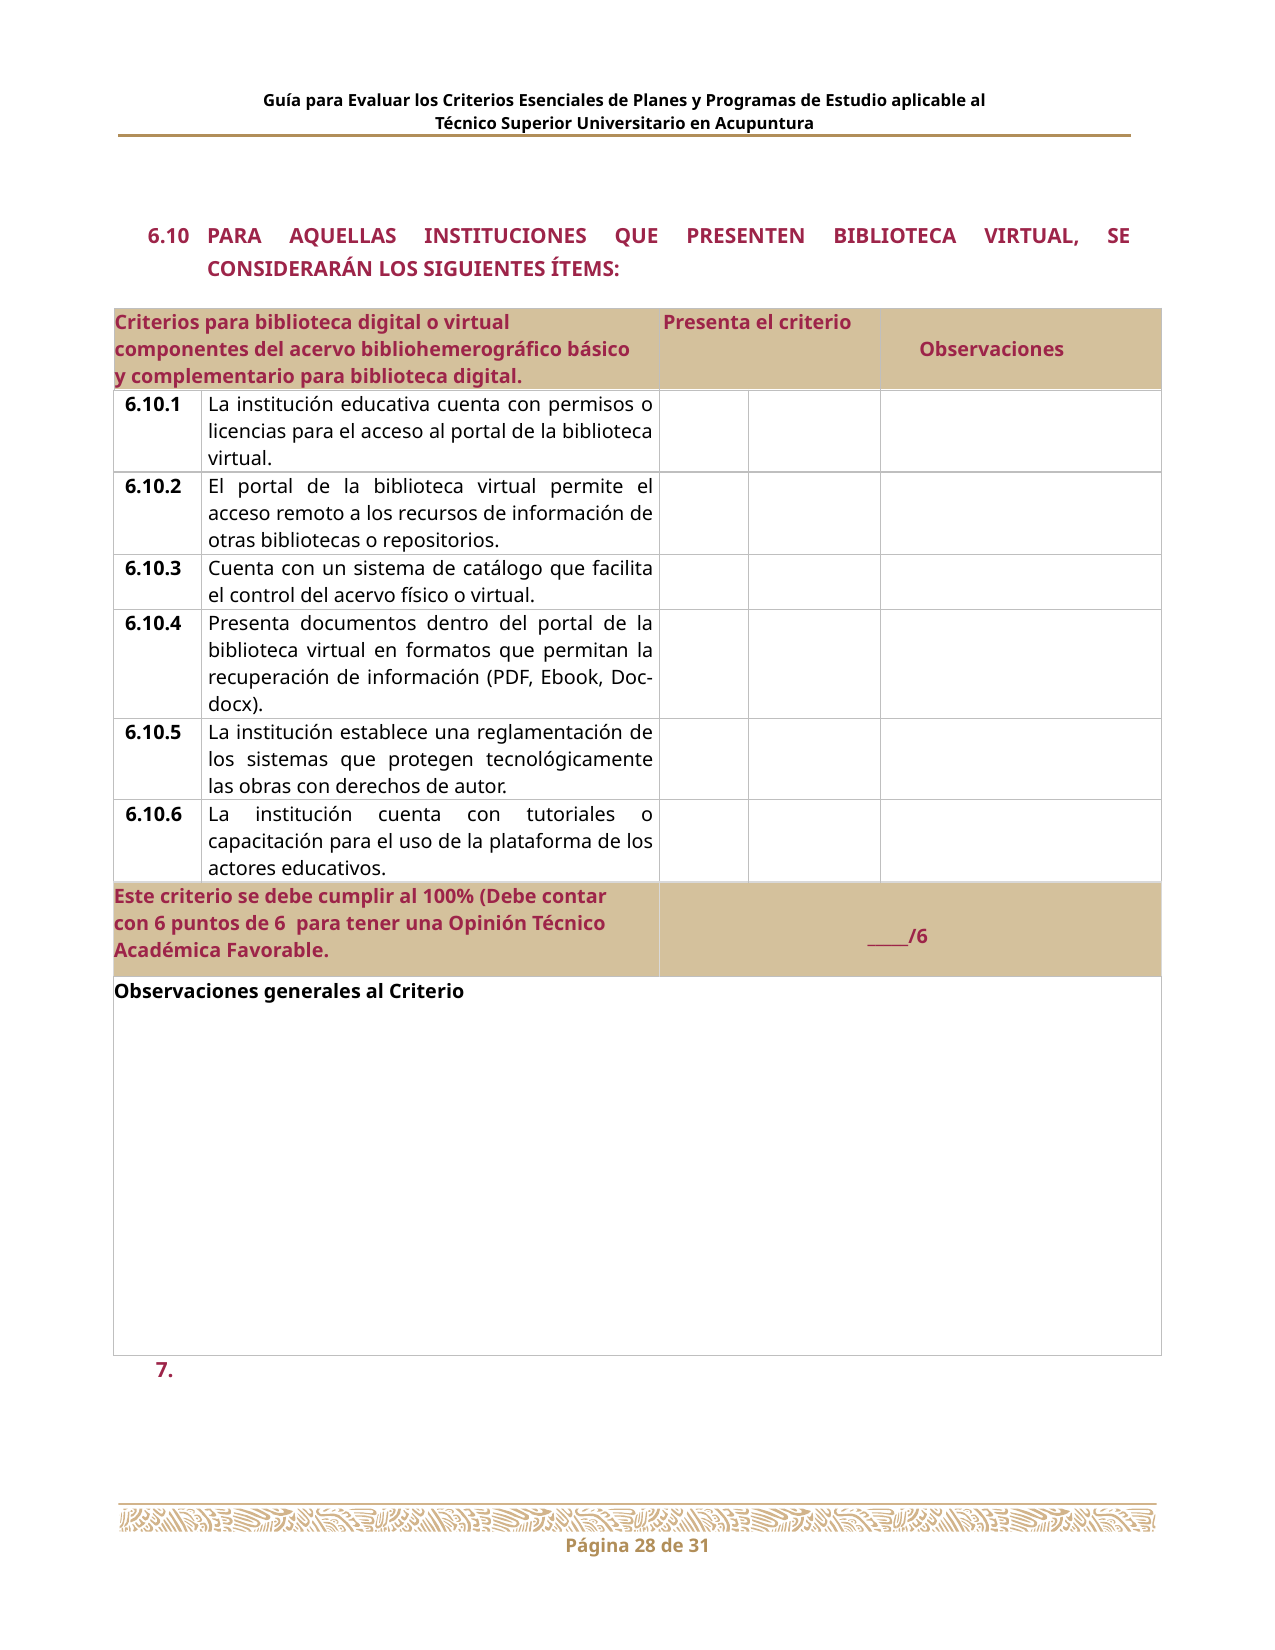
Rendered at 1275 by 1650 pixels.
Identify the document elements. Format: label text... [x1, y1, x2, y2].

table_cell [660, 719, 748, 799]
table_cell [881, 473, 1161, 553]
table_cell 6.10.2 [114, 473, 201, 553]
table_cell Observaciones generales al Criterio [114, 977, 1161, 1354]
table_cell [881, 800, 1161, 881]
table_cell [881, 555, 1161, 608]
table_cell [749, 473, 880, 553]
table_cell 6.10.1 [114, 391, 201, 471]
table_header Criterios para biblioteca digital o virtual componentes del acervo bibliohemerográfico básico y complementario para biblioteca digital. [115, 309, 659, 389]
table_cell La institución establece una reglamentación de los sistemas que protegen tecnológicamente las obras con derechos de autor. [202, 719, 659, 799]
table_cell _____/6 [660, 883, 1161, 976]
table_cell [749, 610, 880, 717]
table_cell [881, 610, 1161, 717]
table_cell [660, 800, 748, 881]
table_cell El portal de la biblioteca virtual permite el acceso remoto a los recursos de información de otras bibliotecas o repositorios. [202, 473, 659, 553]
list Para aquellas instituciones que presenten biblioteca virtual, se considerarán los siguientes ítems: [148, 221, 1131, 282]
table_cell [660, 473, 748, 553]
table_cell [749, 555, 880, 608]
table_cell 6.10.5 [114, 719, 201, 799]
table_cell [749, 391, 880, 471]
table_cell [660, 610, 748, 717]
table_cell [749, 800, 880, 881]
table_header Presenta el criterio [660, 309, 880, 389]
table_cell [660, 555, 748, 608]
table_cell [881, 719, 1161, 799]
table_cell 6.10.3 [114, 555, 201, 608]
table_cell Presenta documentos dentro del portal de la biblioteca virtual en formatos que permitan la recuperación de información (PDF, Ebook, Doc-docx). [202, 610, 659, 717]
table_cell [881, 391, 1161, 471]
table_cell La institución cuenta con tutoriales o capacitación para el uso de la plataforma de los actores educativos. [202, 800, 659, 881]
table_cell 6.10.6 [114, 800, 201, 881]
table_cell [660, 391, 748, 471]
table_header Observaciones [881, 309, 1161, 389]
table_cell [749, 719, 880, 799]
table_cell 6.10.4 [114, 610, 201, 717]
table_cell La institución educativa cuenta con permisos o licencias para el acceso al portal de la biblioteca virtual. [202, 391, 659, 471]
table_cell Cuenta con un sistema de catálogo que facilita el control del acervo físico o virtual. [202, 555, 659, 608]
table_cell Este criterio se debe cumplir al 100% (Debe contar con 6 puntos de 6 para tener una Opinión Técnico Académica Favorable. [114, 883, 659, 976]
